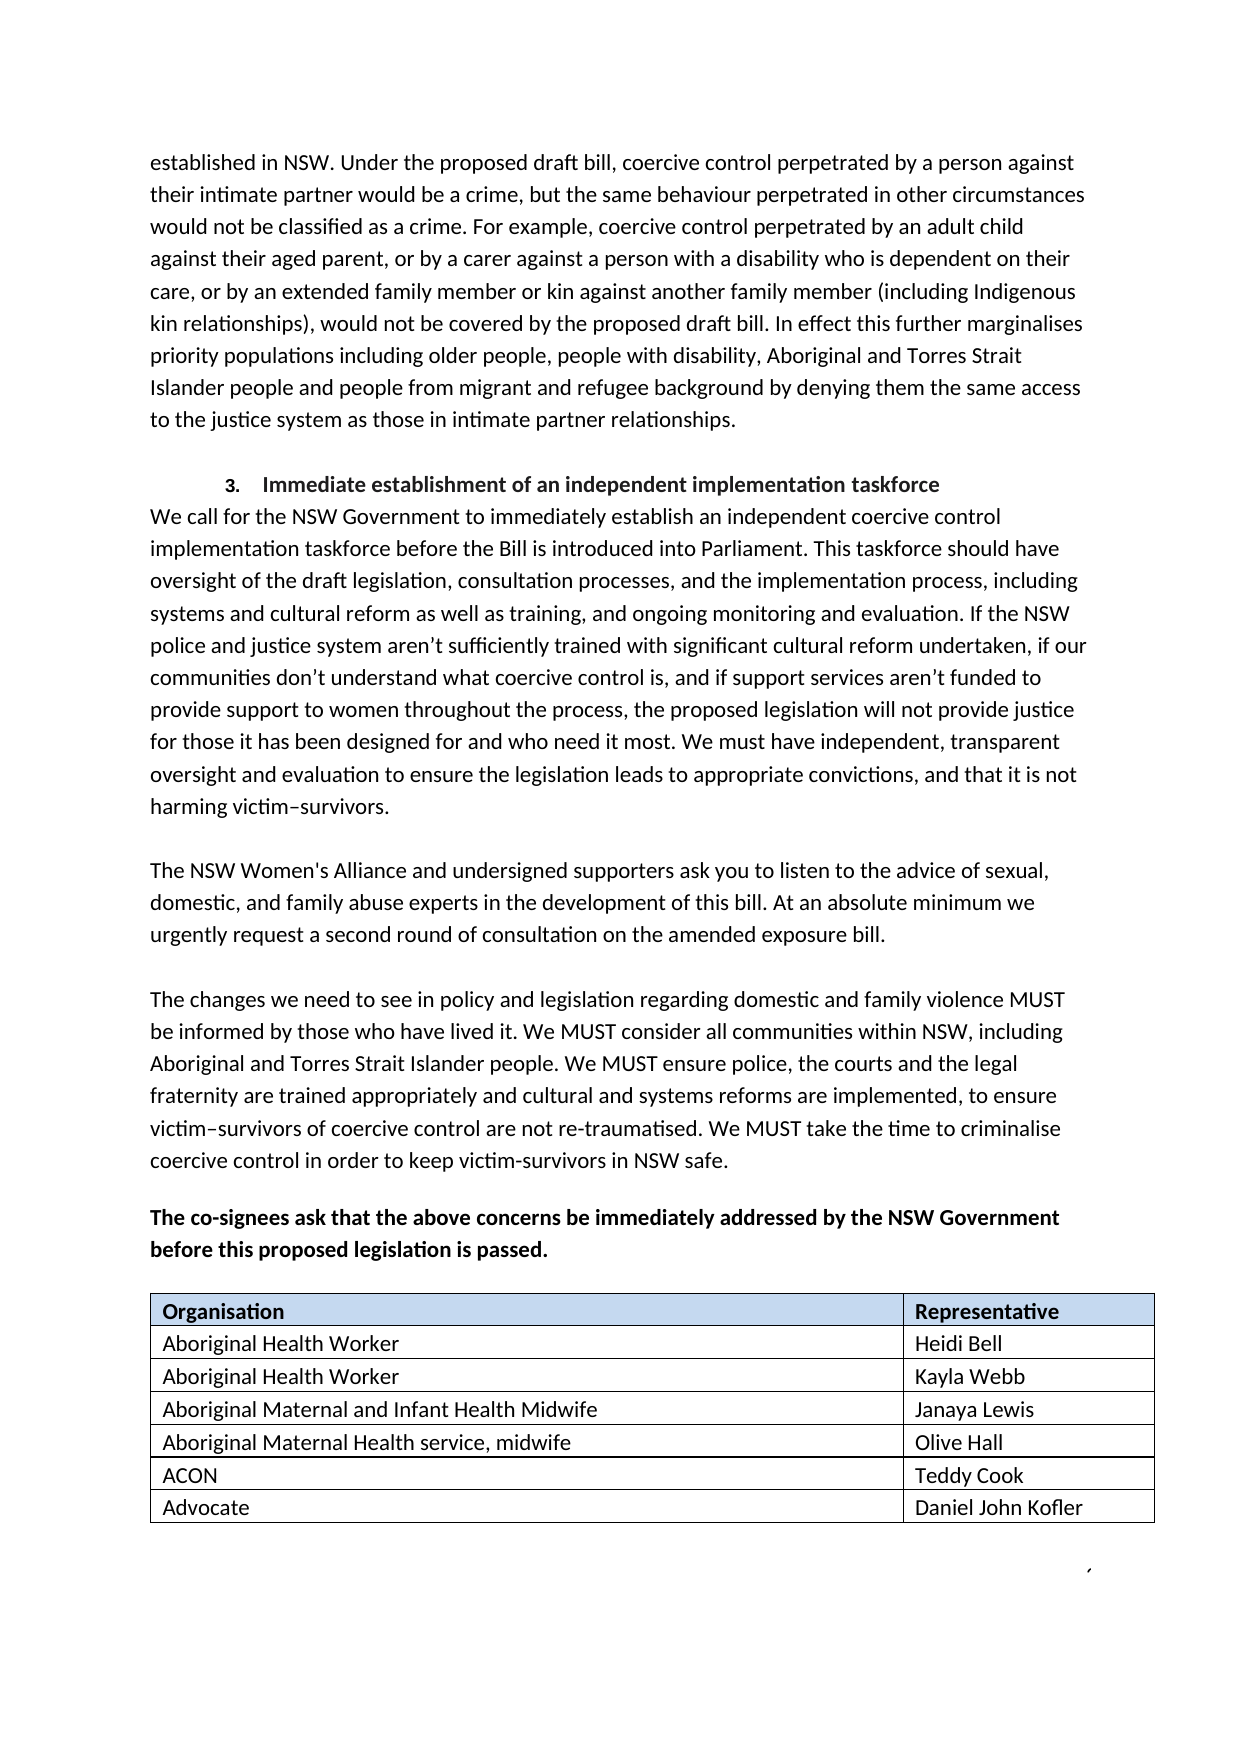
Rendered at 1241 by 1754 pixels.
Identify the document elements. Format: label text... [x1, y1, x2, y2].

subtitle Immediate establishment of an independent implementation taskforce [225, 470, 1167, 498]
table_cell Olive Hall [904, 1425, 1154, 1456]
subtitle The co-signees ask that the above concerns be immediately addressed by the NSW Government before this proposed legislation is passed. [150, 1203, 1062, 1263]
table_cell Daniel John Kofler [904, 1490, 1154, 1522]
table_cell Kayla Webb [904, 1359, 1154, 1391]
table_cell ACON [151, 1458, 903, 1489]
table_header Organisation [151, 1294, 903, 1325]
table_cell Heidi Bell [904, 1326, 1154, 1358]
table_cell Aboriginal Health Worker [151, 1326, 903, 1358]
table_header Representative [904, 1294, 1154, 1325]
text The NSW Women's Alliance and undersigned supporters ask you to listen to the advice of sexual, domestic, and family abuse experts in the development of this bill. At an absolute minimum we urgently request a second round of consultation on the amended exposure bill. [150, 856, 1053, 948]
table_cell Janaya Lewis [904, 1392, 1154, 1424]
text established in NSW. Under the proposed draft bill, coercive control perpetrated by a person against their intimate partner would be a crime, but the same behaviour perpetrated in other circumstances would not be classified as a crime. For example, coercive control perpetrated by an adult child against their aged parent, or by a carer against a person with a disability who is dependent on their care, or by an extended family member or kin against another family member (including Indigenous kin relationships), would not be covered by the proposed draft bill. In effect this further marginalises priority populations including older people, people with disability, Aboriginal and Torres Strait Islander people and people from migrant and refugee background by denying them the same access to the justice system as those in intimate partner relationships. [150, 148, 1088, 433]
table_cell Teddy Cook [904, 1458, 1154, 1489]
table_cell Aboriginal Health Worker [151, 1359, 903, 1391]
table_cell Advocate [151, 1490, 903, 1522]
table_cell Aboriginal Maternal and Infant Health Midwife [151, 1392, 903, 1424]
text We call for the NSW Government to immediately establish an independent coercive control implementation taskforce before the Bill is introduced into Parliament. This taskforce should have oversight of the draft legislation, consultation processes, and the implementation process, including systems and cultural reform as well as training, and ongoing monitoring and evaluation. If the NSW police and justice system aren’t sufficiently trained with significant cultural reform undertaken, if our communities don’t understand what coercive control is, and if support services aren’t funded to provide support to women throughout the process, the proposed legislation will not provide justice for those it has been designed for and who need it most. We must have independent, transparent oversight and evaluation to ensure the legislation leads to appropriate convictions, and that it is not harming victim–survivors. [150, 502, 1091, 820]
table_cell Aboriginal Maternal Health service, midwife [151, 1425, 903, 1456]
text The changes we need to see in policy and legislation regarding domestic and family violence MUST be informed by those who have lived it. We MUST consider all communities within NSW, including Aboriginal and Torres Strait Islander people. We MUST ensure police, the courts and the legal fraternity are trained appropriately and cultural and systems reforms are implemented, to ensure victim–survivors of coercive control are not re-traumatised. We MUST take the time to criminalise coercive control in order to keep victim-survivors in NSW safe. [150, 985, 1068, 1174]
